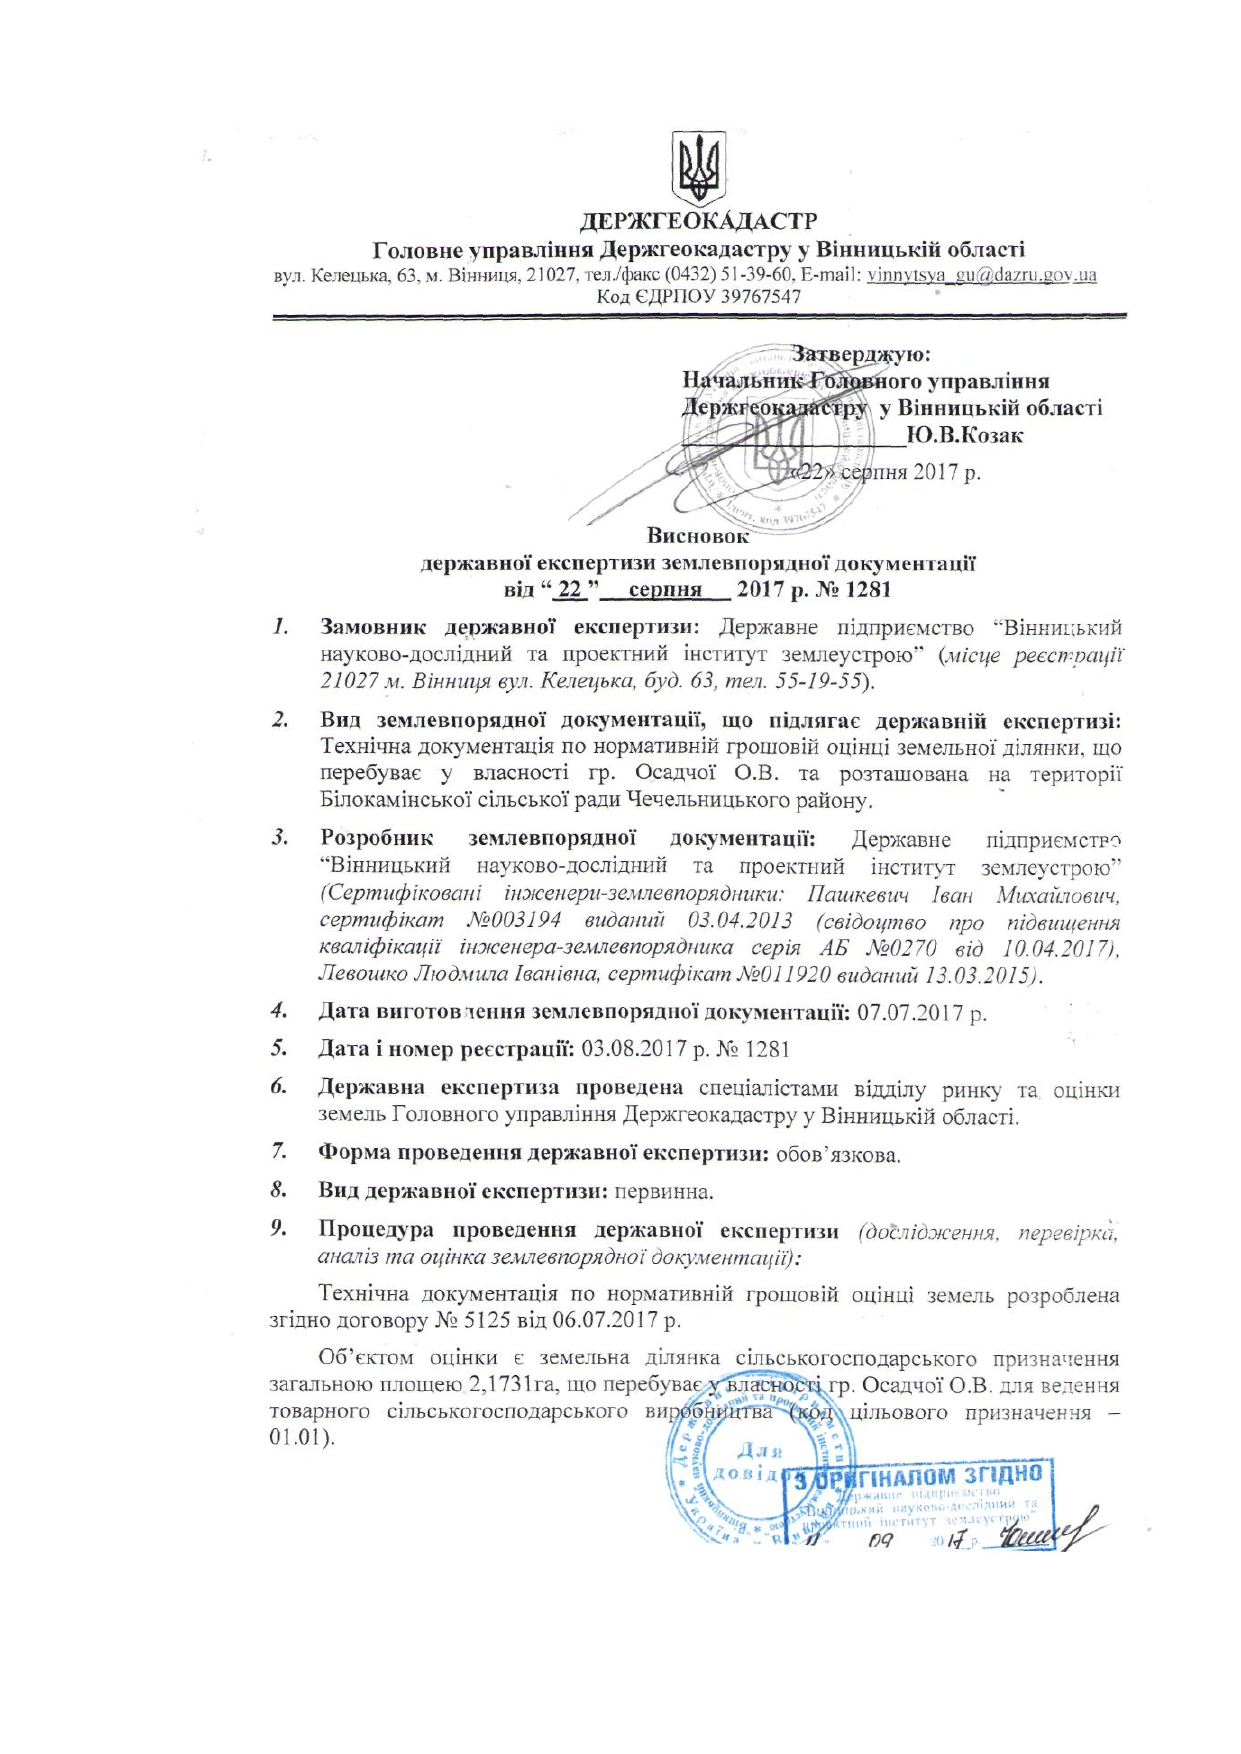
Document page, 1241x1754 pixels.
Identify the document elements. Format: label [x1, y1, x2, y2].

picture [177, 118, 1182, 1553]
